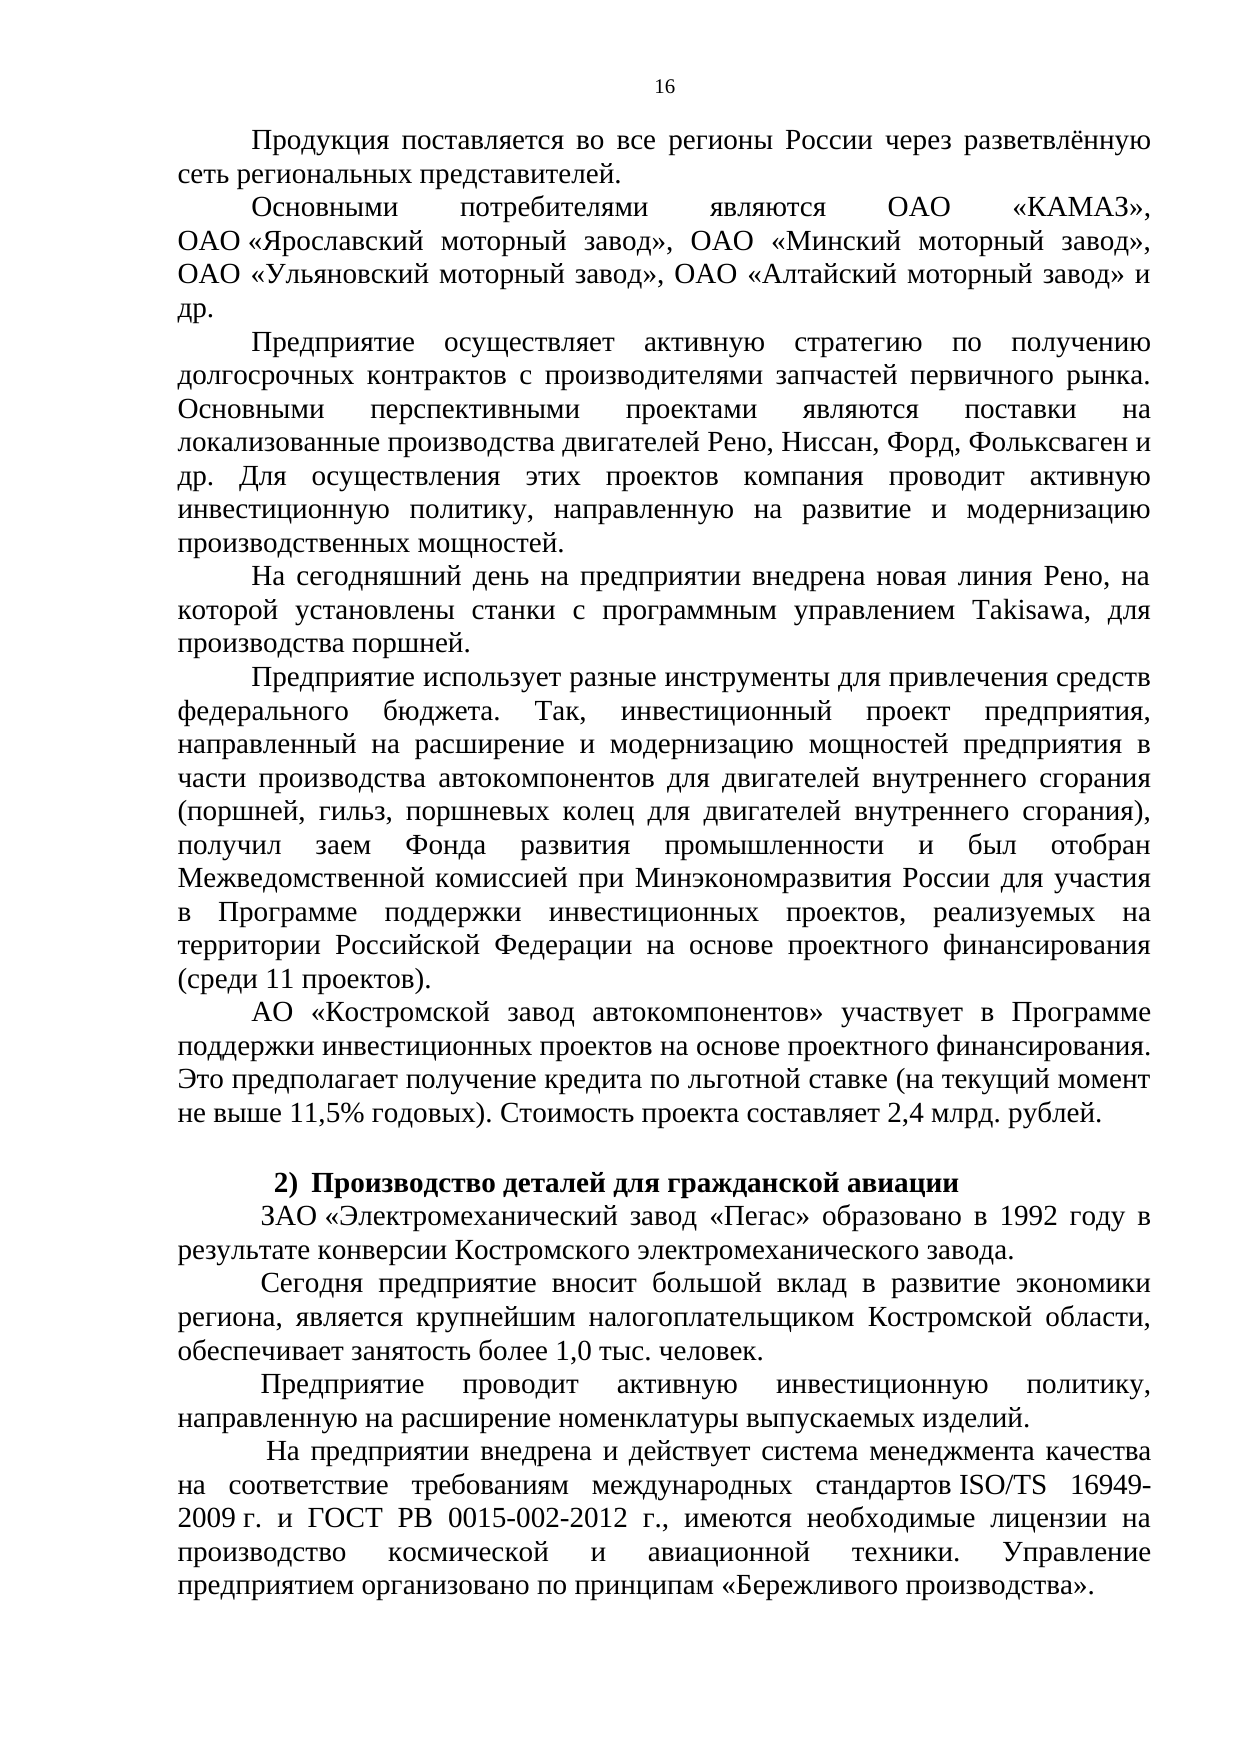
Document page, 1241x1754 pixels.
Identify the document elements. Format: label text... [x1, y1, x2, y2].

text На сегодняшний день на предприятии внедрена новая линия Рено, на которой установлены станки с программным управлением Takisawa, для производства поршней. [177, 558, 1152, 659]
text Предприятие использует разные инструменты для привлечения средств федерального бюджета. Так, инвестиционный проект предприятия, направленный на расширение и модернизацию мощностей предприятия в части производства автокомпонентов для двигателей внутреннего сгорания (поршней, гильз, поршневых колец для двигателей внутреннего сгорания), получил заем Фонда развития промышленности и был отобран Межведомственной комиссией при Минэкономразвития России для участия в Программе поддержки инвестиционных проектов, реализуемых на территории Российской Федерации на основе проектного финансирования (среди 11 проектов). [177, 659, 1152, 994]
text Продукция поставляется во все регионы России через разветвлённую сеть региональных представителей. [177, 122, 1152, 189]
text Сегодня предприятие вносит большой вклад в развитие экономики региона, является крупнейшим налогоплательщиком Костромской области, обеспечивает занятость более 1,0 тыс. человек. [177, 1266, 1152, 1366]
text ЗАО «Электромеханический завод «Пегас» образовано в 1992 году в результате конверсии Костромского электромеханического завода. [177, 1198, 1152, 1266]
text Основными потребителями являются ОАО «КАМАЗ», ОАО «Ярославский моторный завод», ОАО «Минский моторный завод», ОАО «Ульяновский моторный завод», ОАО «Алтайский моторный завод» и др. [177, 189, 1152, 324]
text На предприятии внедрена и действует система менеджмента качества на соответствие требованиям международных стандартов ISO/ТS 16949-2009 г. и ГОСТ РВ 0015-002-2012 г., имеются необходимые лицензии на производство космической и авиационной техники. Управление предприятием организовано по принципам «Бережливого производства». [177, 1433, 1152, 1601]
text Предприятие проводит активную инвестиционную политику, направленную на расширение номенклатуры выпускаемых изделий. [177, 1366, 1152, 1433]
text АО «Костромской завод автокомпонентов» участвует в Программе поддержки инвестиционных проектов на основе проектного финансирования. Это предполагает получение кредита по льготной ставке (на текущий момент не выше 11,5% годовых). Стоимость проекта составляет 2,4 млрд. рублей. [177, 994, 1152, 1129]
list Производство деталей для гражданской авиации [274, 1165, 1152, 1198]
text Предприятие осуществляет активную стратегию по получению долгосрочных контрактов с производителями запчастей первичного рынка. Основными перспективными проектами являются поставки на локализованные производства двигателей Рено, Ниссан, Форд, Фольксваген и др. Для осуществления этих проектов компания проводит активную инвестиционную политику, направленную на развитие и модернизацию производственных мощностей. [177, 324, 1152, 558]
